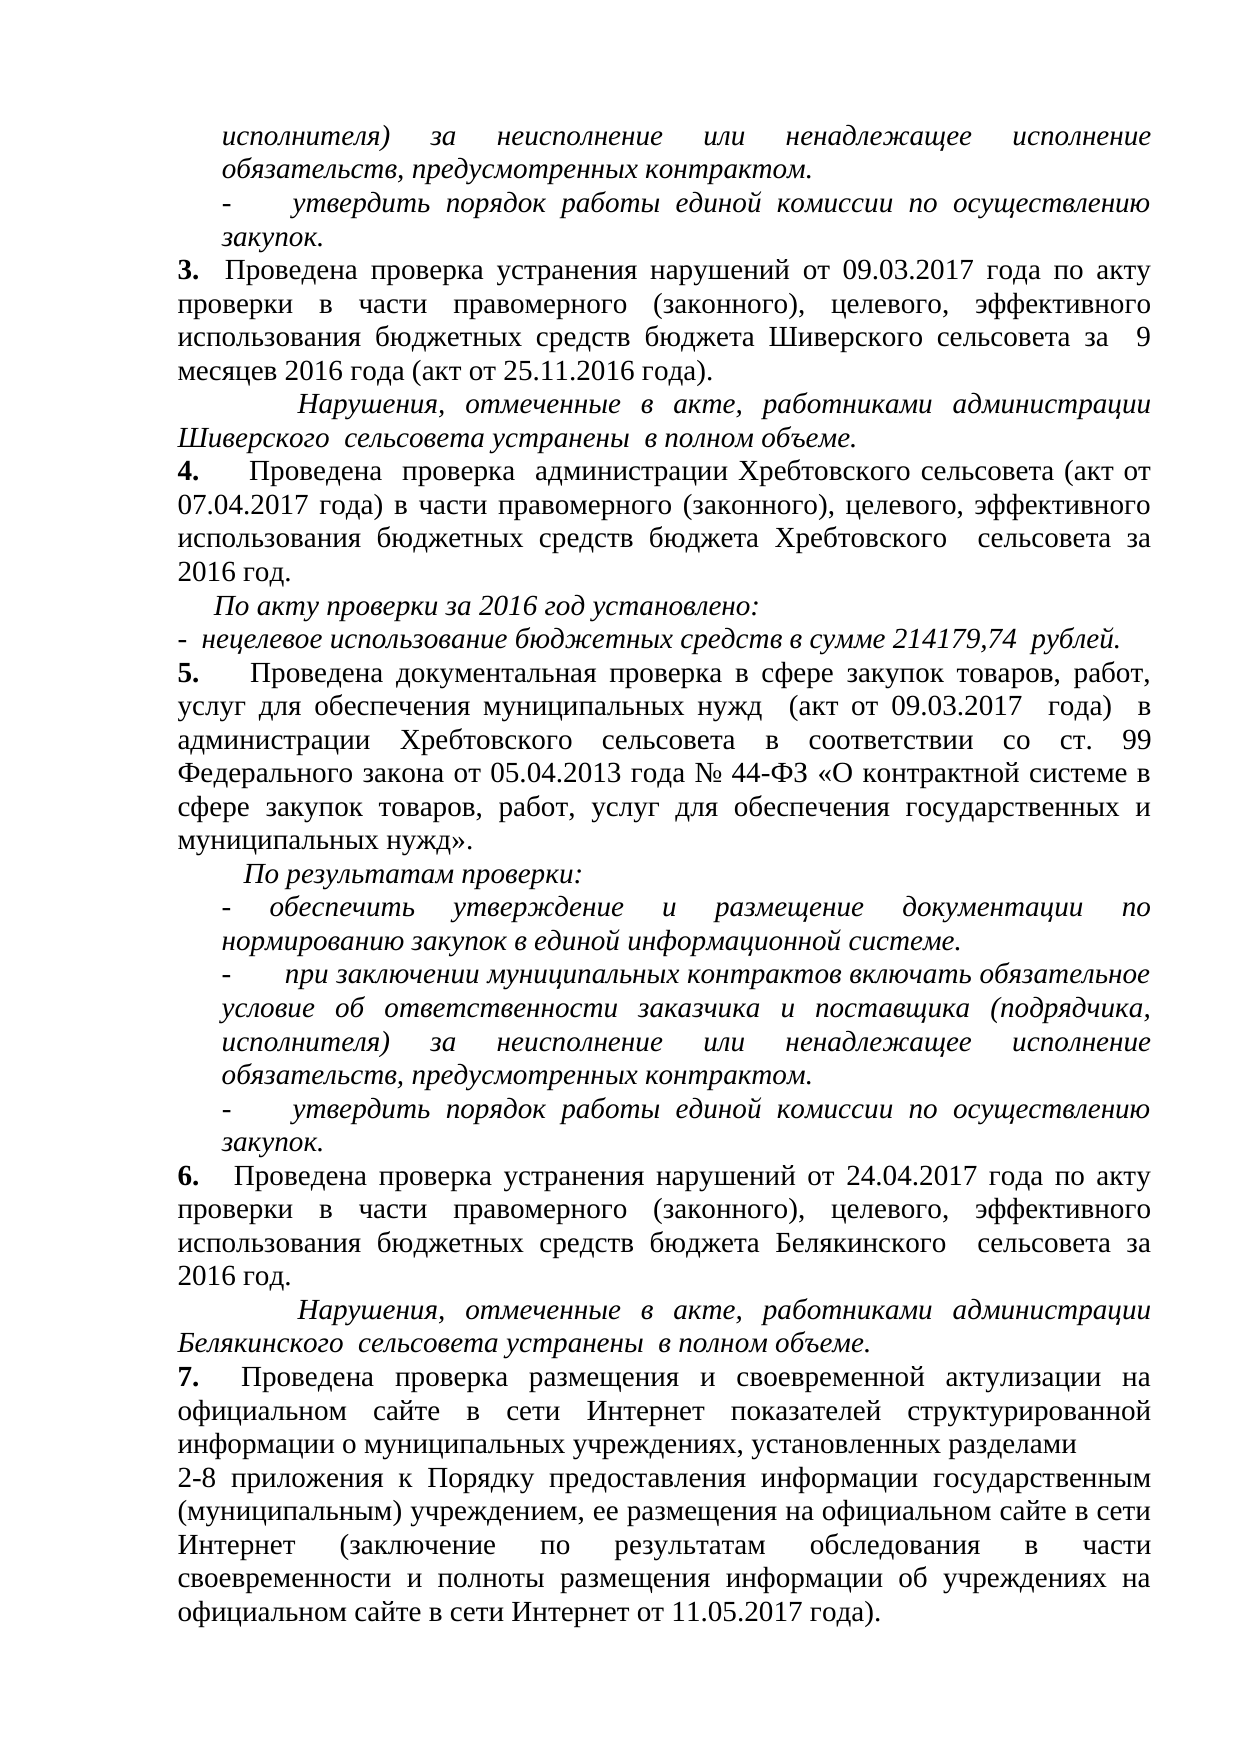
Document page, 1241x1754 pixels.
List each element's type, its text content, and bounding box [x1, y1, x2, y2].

text - утвердить порядок работы единой комиссии по осуществлению закупок. [222, 185, 1152, 252]
text - утвердить порядок работы единой комиссии по осуществлению закупок. [222, 1091, 1152, 1158]
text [222, 118, 1152, 185]
text 4. Проведена проверка администрации Хребтовского сельсовета (акт от 07.04.2017 года) в части правомерного (законного), целевого, эффективного использования бюджетных средств бюджета Хребтовского сельсовета за 2016 год. [177, 453, 1152, 588]
text 5. Проведена документальная проверка в сфере закупок товаров, работ, услуг для обеспечения муниципальных нужд (акт от 09.03.2017 года) в администрации Хребтовского сельсовета в соответствии со ст. 99 Федерального закона от 05.04.2013 года № 44-ФЗ «О контрактной системе в сфере закупок товаров, работ, услуг для обеспечения государственных и муниципальных нужд». [177, 655, 1152, 856]
text По акту проверки за 2016 год установлено: [177, 588, 1152, 621]
text - нецелевое использование бюджетных средств в сумме 214179,74 рублей. [177, 621, 1152, 655]
text 3. Проведена проверка устранения нарушений от 09.03.2017 года по акту проверки в части правомерного (законного), целевого, эффективного использования бюджетных средств бюджета Шиверского сельсовета за 9 месяцев 2016 года (акт от 25.11.2016 года). [177, 252, 1152, 386]
text 6. Проведена проверка устранения нарушений от 24.04.2017 года по акту проверки в части правомерного (законного), целевого, эффективного использования бюджетных средств бюджета Белякинского сельсовета за 2016 год. [177, 1158, 1152, 1292]
text По результатам проверки: [221, 856, 1152, 889]
text Нарушения, отмеченные в акте, работниками администрации Шиверского сельсовета устранены в полном объеме. [177, 386, 1152, 453]
text 2-8 приложения к Порядку предоставления информации государственным (муниципальным) учреждением, ее размещения на официальном сайте в сети Интернет (заключение по результатам обследования в части своевременности и полноты размещения информации об учреждениях на официальном сайте в сети Интернет от 11.05.2017 года). [177, 1460, 1152, 1627]
text - обеспечить утверждение и размещение документации по нормированию закупок в единой информационной системе. [221, 889, 1152, 957]
text Нарушения, отмеченные в акте, работниками администрации Белякинского сельсовета устранены в полном объеме. [177, 1292, 1152, 1359]
text 7. Проведена проверка размещения и своевременной актулизации на официальном сайте в сети Интернет показателей структурированной информации о муниципальных учреждениях, установленных разделами [177, 1359, 1152, 1460]
